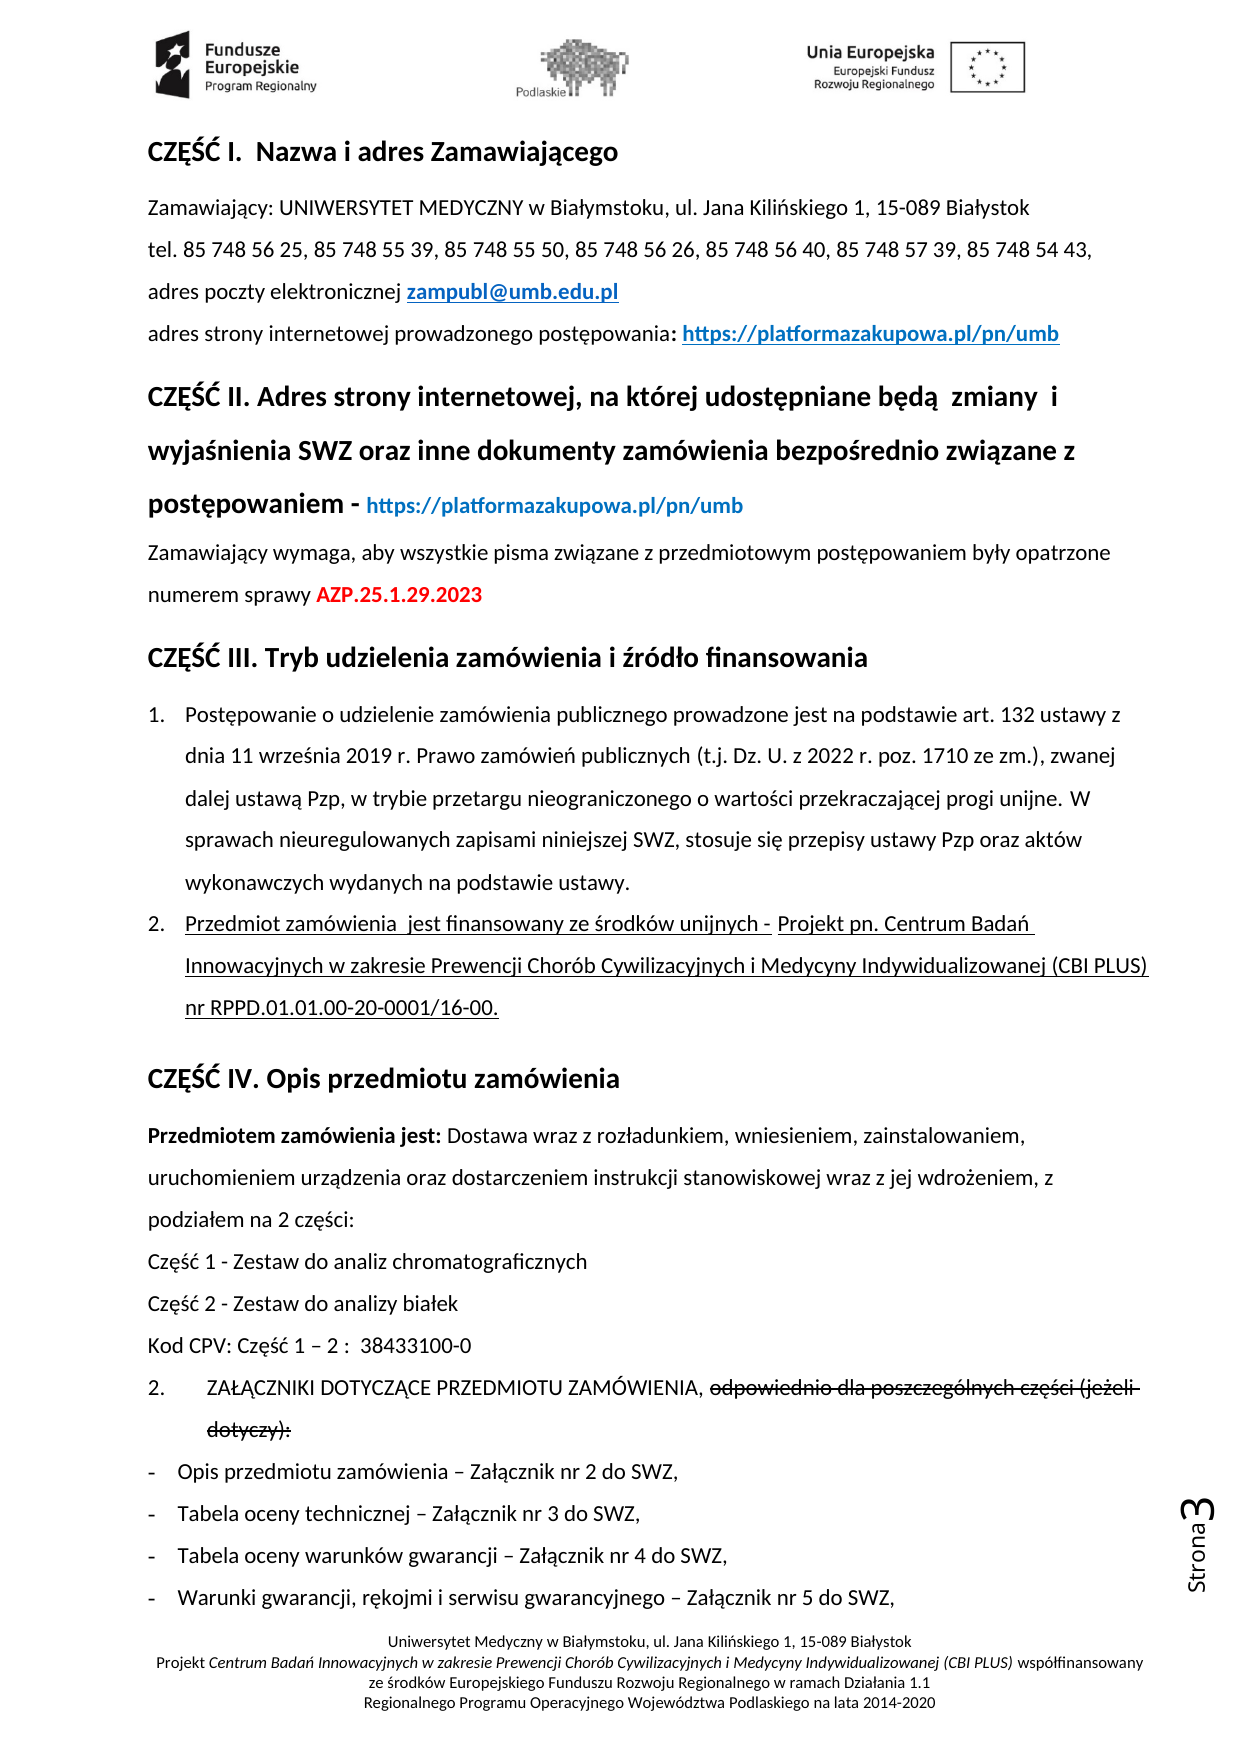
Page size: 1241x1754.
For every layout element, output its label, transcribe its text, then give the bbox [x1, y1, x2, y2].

list Przedmiot zamówienia jest finansowany ze środków unijnych - Projekt pn. Centrum Badań Innowacyjnych w zakresie Prewencji Chorób Cywilizacyjnych i Medycyny Indywidualizowanej (CBI PLUS) nr RPPD.01.01.00-20-0001/16-00. [148, 909, 1152, 1022]
subtitle CZĘŚĆ IV. Opis przedmiotu zamówienia [148, 1061, 1152, 1096]
list Tabela oceny technicznej – Załącznik nr 3 do SWZ, [148, 1499, 1152, 1527]
list ZAŁĄCZNIKI DOTYCZĄCE PRZEDMIOTU ZAMÓWIENIA, odpowiednio dla poszczególnych części (jeżeli dotyczy): [148, 1373, 1152, 1443]
list Tabela oceny warunków gwarancji – Załącznik nr 4 do SWZ, [148, 1541, 1152, 1569]
text Kod CPV: Część 1 – 2 : 38433100-0 [148, 1331, 1152, 1359]
text Zamawiający: UNIWERSYTET MEDYCZNY w Białymstoku, ul. Jana Kilińskiego 1, 15-089 Białystok [148, 193, 1152, 222]
text CZĘŚĆ II. Adres strony internetowej, na której udostępniane będą zmiany i wyjaśnienia SWZ oraz inne dokumenty zamówienia bezpośrednio związane z postępowaniem - https://platformazakupowa.pl/pn/umb [148, 378, 1152, 521]
text Część 2 - Zestaw do analizy białek [148, 1289, 1152, 1317]
list Postępowanie o udzielenie zamówienia publicznego prowadzone jest na podstawie art. 132 ustawy z dnia 11 września 2019 r. Prawo zamówień publicznych (t.j. Dz. U. z 2022 r. poz. 1710 ze zm.), zwanej dalej ustawą Pzp, w trybie przetargu nieograniczonego o wartości przekraczającej progi unijne. W sprawach nieuregulowanych zapisami niniejszej SWZ, stosuje się przepisy ustawy Pzp oraz aktów wykonawczych wydanych na podstawie ustawy. [148, 700, 1152, 896]
list Opis przedmiotu zamówienia – Załącznik nr 2 do SWZ, [148, 1457, 1152, 1485]
text adres strony internetowej prowadzonego postępowania: https://platformazakupowa.pl/pn/umb [148, 319, 1152, 347]
text Część 1 - Zestaw do analiz chromatograficznych [148, 1247, 1152, 1275]
subtitle CZĘŚĆ III. Tryb udzielenia zamówienia i źródło finansowania [148, 639, 1152, 675]
text Zamawiający wymaga, aby wszystkie pisma związane z przedmiotowym postępowaniem były opatrzone numerem sprawy AZP.25.1.29.2023 [148, 538, 1152, 608]
text adres poczty elektronicznej zampubl@umb.edu.pl [148, 277, 1152, 306]
text Przedmiotem zamówienia jest: Dostawa wraz z rozładunkiem, wniesieniem, zainstalowaniem, uruchomieniem urządzenia oraz dostarczeniem instrukcji stanowiskowej wraz z jej wdrożeniem, z podziałem na 2 części: [148, 1121, 1152, 1233]
list Warunki gwarancji, rękojmi i serwisu gwarancyjnego – Załącznik nr 5 do SWZ, [148, 1583, 1152, 1611]
text tel. 85 748 56 25, 85 748 55 39, 85 748 55 50, 85 748 56 26, 85 748 56 40, 85 748 57 39, 85 748 54 43, [148, 236, 1152, 263]
subtitle CZĘŚĆ I. Nazwa i adres Zamawiającego [148, 133, 1152, 168]
picture [147, 29, 1029, 101]
